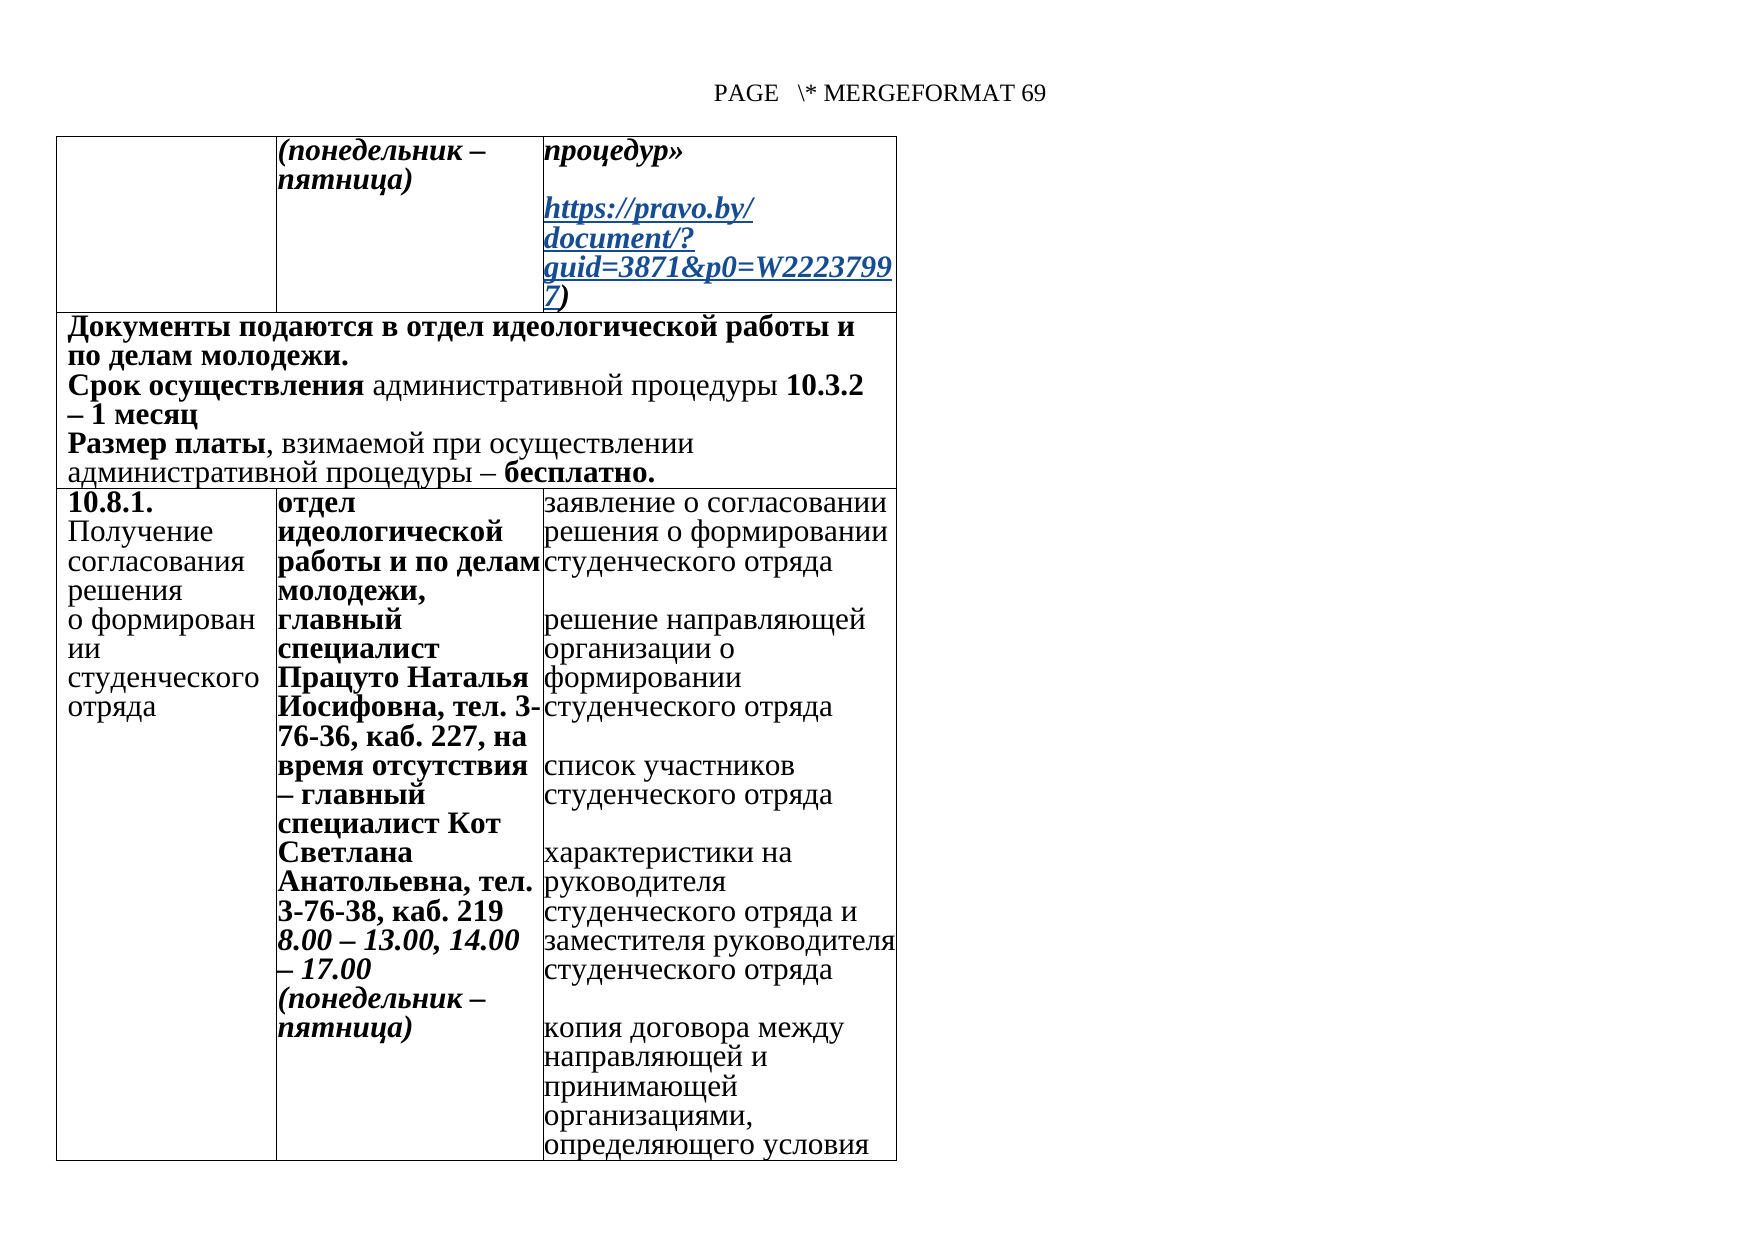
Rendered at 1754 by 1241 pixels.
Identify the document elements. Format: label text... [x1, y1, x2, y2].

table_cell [57, 489, 276, 1160]
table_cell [544, 489, 896, 1160]
table_cell Документы подаются в отдел идеологической работы и по делам молодежи. Срок осуществления административной процедуры 10.3.2 – 1 месяц Размер платы, взимаемой при осуществлении административной процедуры – бесплатно. [57, 313, 896, 488]
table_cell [277, 137, 543, 312]
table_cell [544, 137, 896, 312]
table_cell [277, 489, 543, 1160]
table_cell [57, 137, 276, 312]
